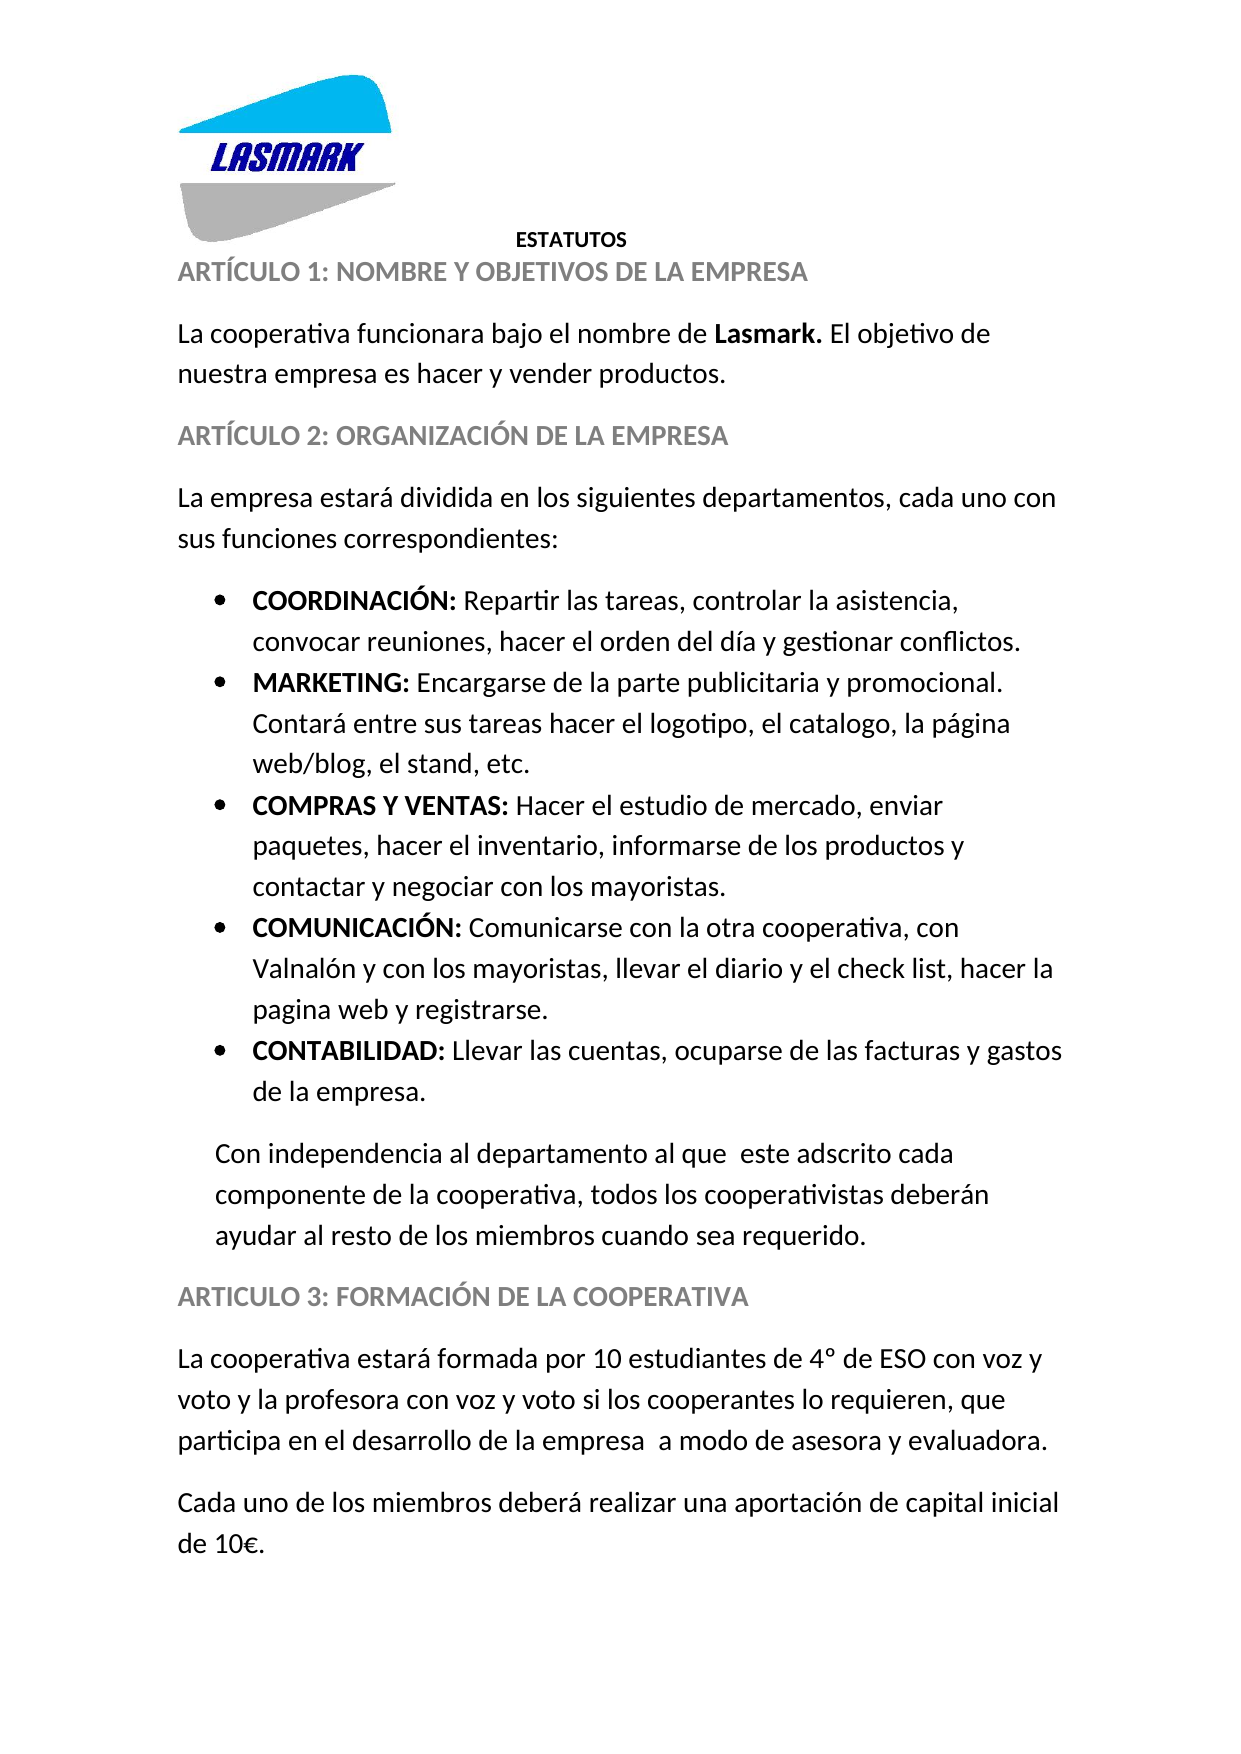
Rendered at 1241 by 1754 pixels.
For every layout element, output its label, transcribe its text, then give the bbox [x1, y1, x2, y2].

text ARTÍCULO 2: ORGANIZACIÓN DE LA EMPRESA [177, 417, 1063, 453]
text ARTÍCULO 1: NOMBRE Y OBJETIVOS DE LA EMPRESA [177, 253, 1063, 288]
text Cada uno de los miembros deberá realizar una aportación de capital inicial de 10€. [177, 1484, 1063, 1561]
text La cooperativa funcionara bajo el nombre de Lasmark. El objetivo de nuestra empresa es hacer y vender productos. [177, 315, 1063, 391]
text La empresa estará dividida en los siguientes departamentos, cada uno con sus funciones correspondientes: [177, 479, 1063, 556]
text ARTICULO 3: FORMACIÓN DE LA COOPERATIVA [177, 1278, 1063, 1314]
list COMUNICACIÓN: Comunicarse con la otra cooperativa, con Valnalón y con los mayoristas, llevar el diario y el check list, hacer la pagina web y registrarse. [215, 909, 1063, 1027]
list MARKETING: Encargarse de la parte publicitaria y promocional. Contará entre sus tareas hacer el logotipo, el catalogo, la página web/blog, el stand, etc. [215, 664, 1063, 781]
picture [177, 73, 407, 248]
text Con independencia al departamento al que este adscrito cada componente de la cooperativa, todos los cooperativistas deberán ayudar al resto de los miembros cuando sea requerido. [215, 1135, 1063, 1252]
text La cooperativa estará formada por 10 estudiantes de 4º de ESO con voz y voto y la profesora con voz y voto si los cooperantes lo requieren, que participa en el desarrollo de la empresa a modo de asesora y evaluadora. [177, 1340, 1063, 1458]
list CONTABILIDAD: Llevar las cuentas, ocuparse de las facturas y gastos de la empresa. [215, 1032, 1063, 1109]
list COORDINACIÓN: Repartir las tareas, controlar la asistencia, convocar reuniones, hacer el orden del día y gestionar conflictos. [215, 582, 1063, 658]
list COMPRAS Y VENTAS: Hacer el estudio de mercado, enviar paquetes, hacer el inventario, informarse de los productos y contactar y negociar con los mayoristas. [215, 787, 1063, 904]
